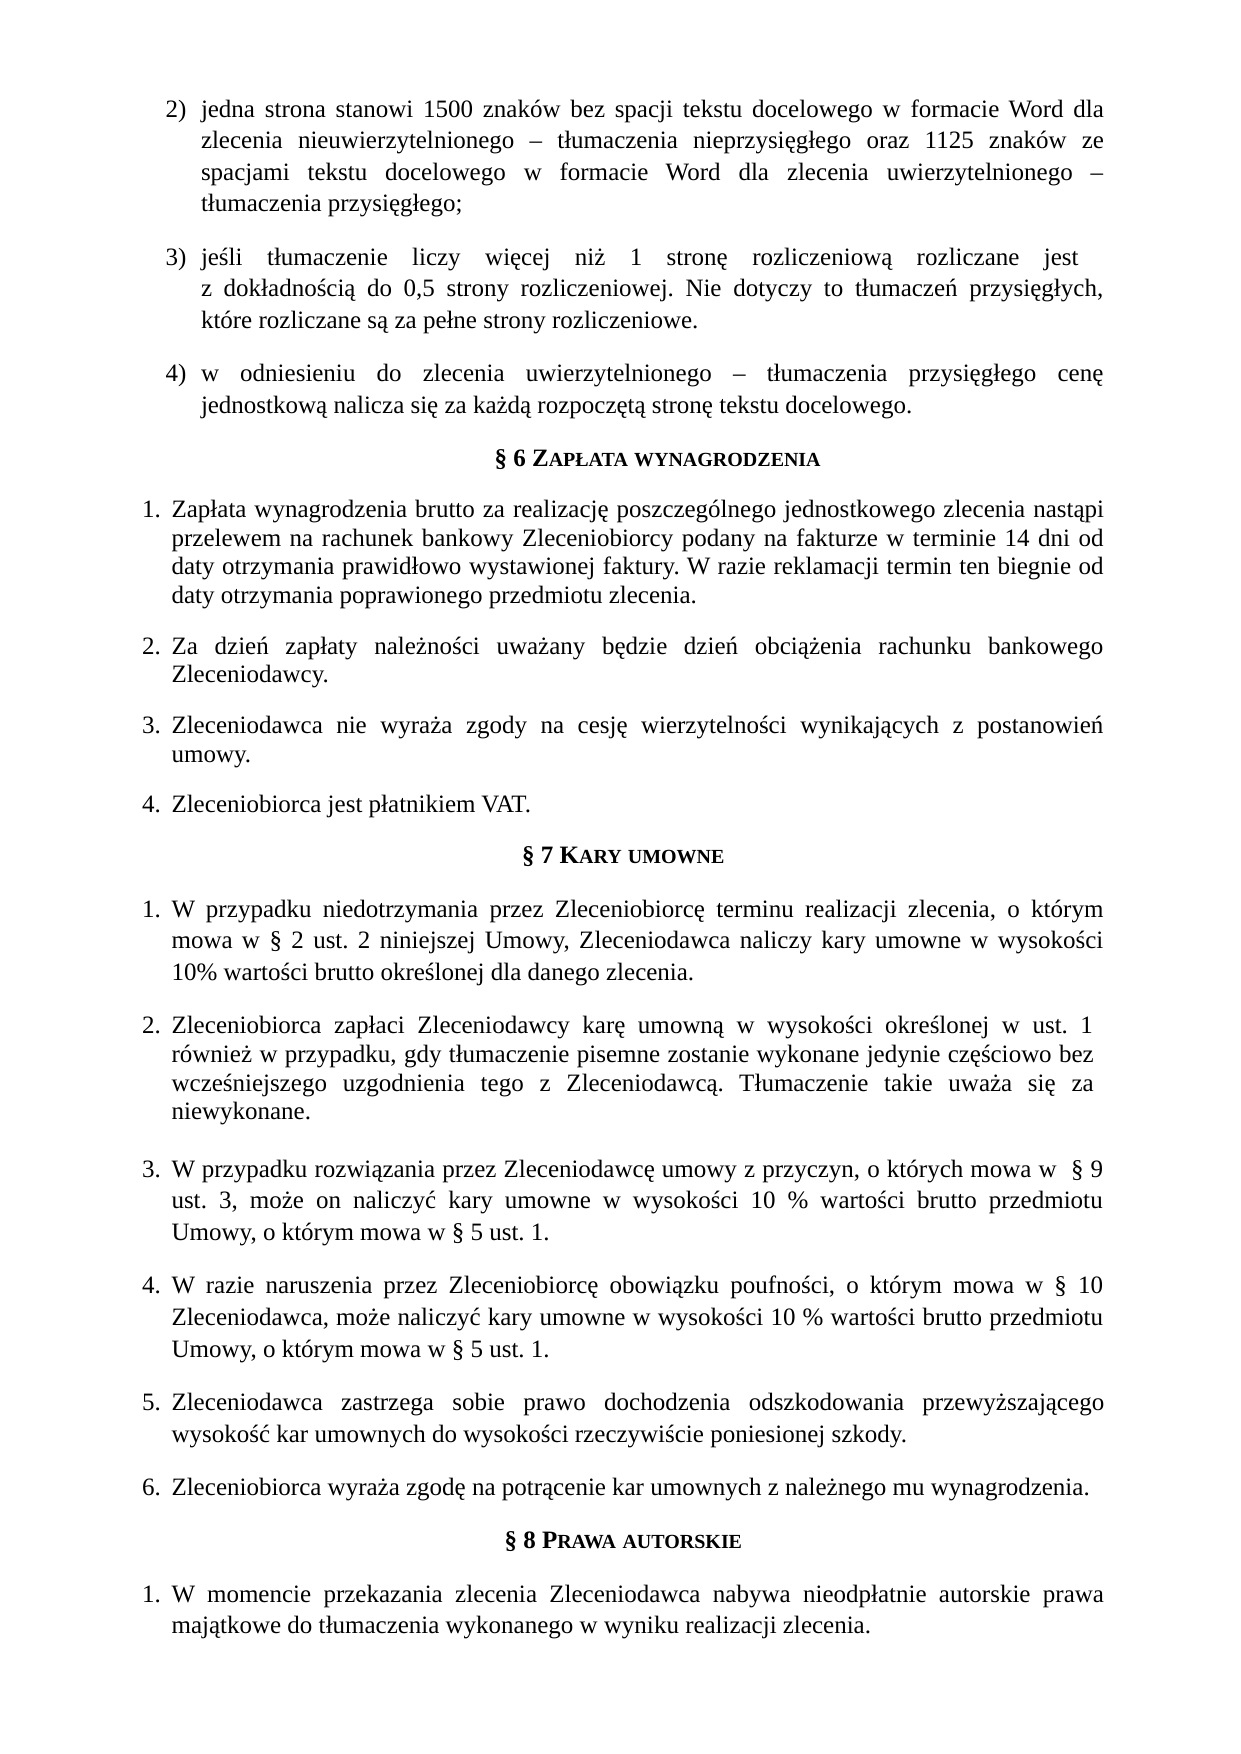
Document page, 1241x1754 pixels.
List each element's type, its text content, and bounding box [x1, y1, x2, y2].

list jeśli tłumaczenie liczy więcej niż 1 stronę rozliczeniową rozliczane jest z dokładnością do 0,5 strony rozliczeniowej. Nie dotyczy to tłumaczeń przysięgłych, które rozliczane są za pełne strony rozliczeniowe. [186, 242, 1104, 334]
list jedna strona stanowi 1500 znaków bez spacji tekstu docelowego w formacie Word dla zlecenia nieuwierzytelnionego – tłumaczenia nieprzysięgłego oraz 1125 znaków ze spacjami tekstu docelowego w formacie Word dla zlecenia uwierzytelnionego – tłumaczenia przysięgłego; [186, 94, 1104, 217]
list Zleceniobiorca wyraża zgodę na potrącenie kar umownych z należnego mu wynagrodzenia. [142, 1472, 1104, 1501]
list Zapłata wynagrodzenia brutto za realizację poszczególnego jednostkowego zlecenia nastąpi przelewem na rachunek bankowy Zleceniobiorcy podany na fakturze w terminie 14 dni od daty otrzymania prawidłowo wystawionej faktury. W razie reklamacji termin ten biegnie od daty otrzymania poprawionego przedmiotu zlecenia. [142, 494, 1104, 609]
list Zleceniobiorca zapłaci Zleceniodawcy karę umowną w wysokości określonej w ust. 1 również w przypadku, gdy tłumaczenie pisemne zostanie wykonane jedynie częściowo bez wcześniejszego uzgodnienia tego z Zleceniodawcą. Tłumaczenie takie uważa się za niewykonane. [142, 1010, 1094, 1125]
list W przypadku rozwiązania przez Zleceniodawcę umowy z przyczyn, o których mowa w § 9 ust. 3, może on naliczyć kary umowne w wysokości 10 % wartości brutto przedmiotu Umowy, o którym mowa w § 5 ust. 1. [142, 1154, 1104, 1246]
list § 7 Kary umowne [142, 840, 1104, 869]
list W razie naruszenia przez Zleceniobiorcę obowiązku poufności, o którym mowa w § 10 Zleceniodawca, może naliczyć kary umowne w wysokości 10 % wartości brutto przedmiotu Umowy, o którym mowa w § 5 ust. 1. [142, 1271, 1104, 1362]
list w odniesieniu do zlecenia uwierzytelnionego – tłumaczenia przysięgłego cenę jednostkową nalicza się za każdą rozpoczętą stronę tekstu docelowego. [186, 358, 1104, 419]
list Za dzień zapłaty należności uważany będzie dzień obciążenia rachunku bankowego Zleceniodawcy. [142, 631, 1104, 688]
list Zleceniodawca nie wyraża zgody na cesję wierzytelności wynikających z postanowień umowy. [142, 710, 1104, 768]
list Zleceniodawca zastrzega sobie prawo dochodzenia odszkodowania przewyższającego wysokość kar umownych do wysokości rzeczywiście poniesionej szkody. [142, 1387, 1104, 1447]
list Zleceniobiorca jest płatnikiem VAT. [142, 789, 1104, 818]
list § 6 Zapłata wynagrodzenia [142, 443, 1104, 472]
list § 8 Prawa autorskie [142, 1526, 1104, 1554]
list W momencie przekazania zlecenia Zleceniodawca nabywa nieodpłatnie autorskie prawa majątkowe do tłumaczenia wykonanego w wyniku realizacji zlecenia. [142, 1579, 1104, 1639]
list W przypadku niedotrzymania przez Zleceniobiorcę terminu realizacji zlecenia, o którym mowa w § 2 ust. 2 niniejszej Umowy, Zleceniodawca naliczy kary umowne w wysokości 10% wartości brutto określonej dla danego zlecenia. [142, 894, 1104, 986]
